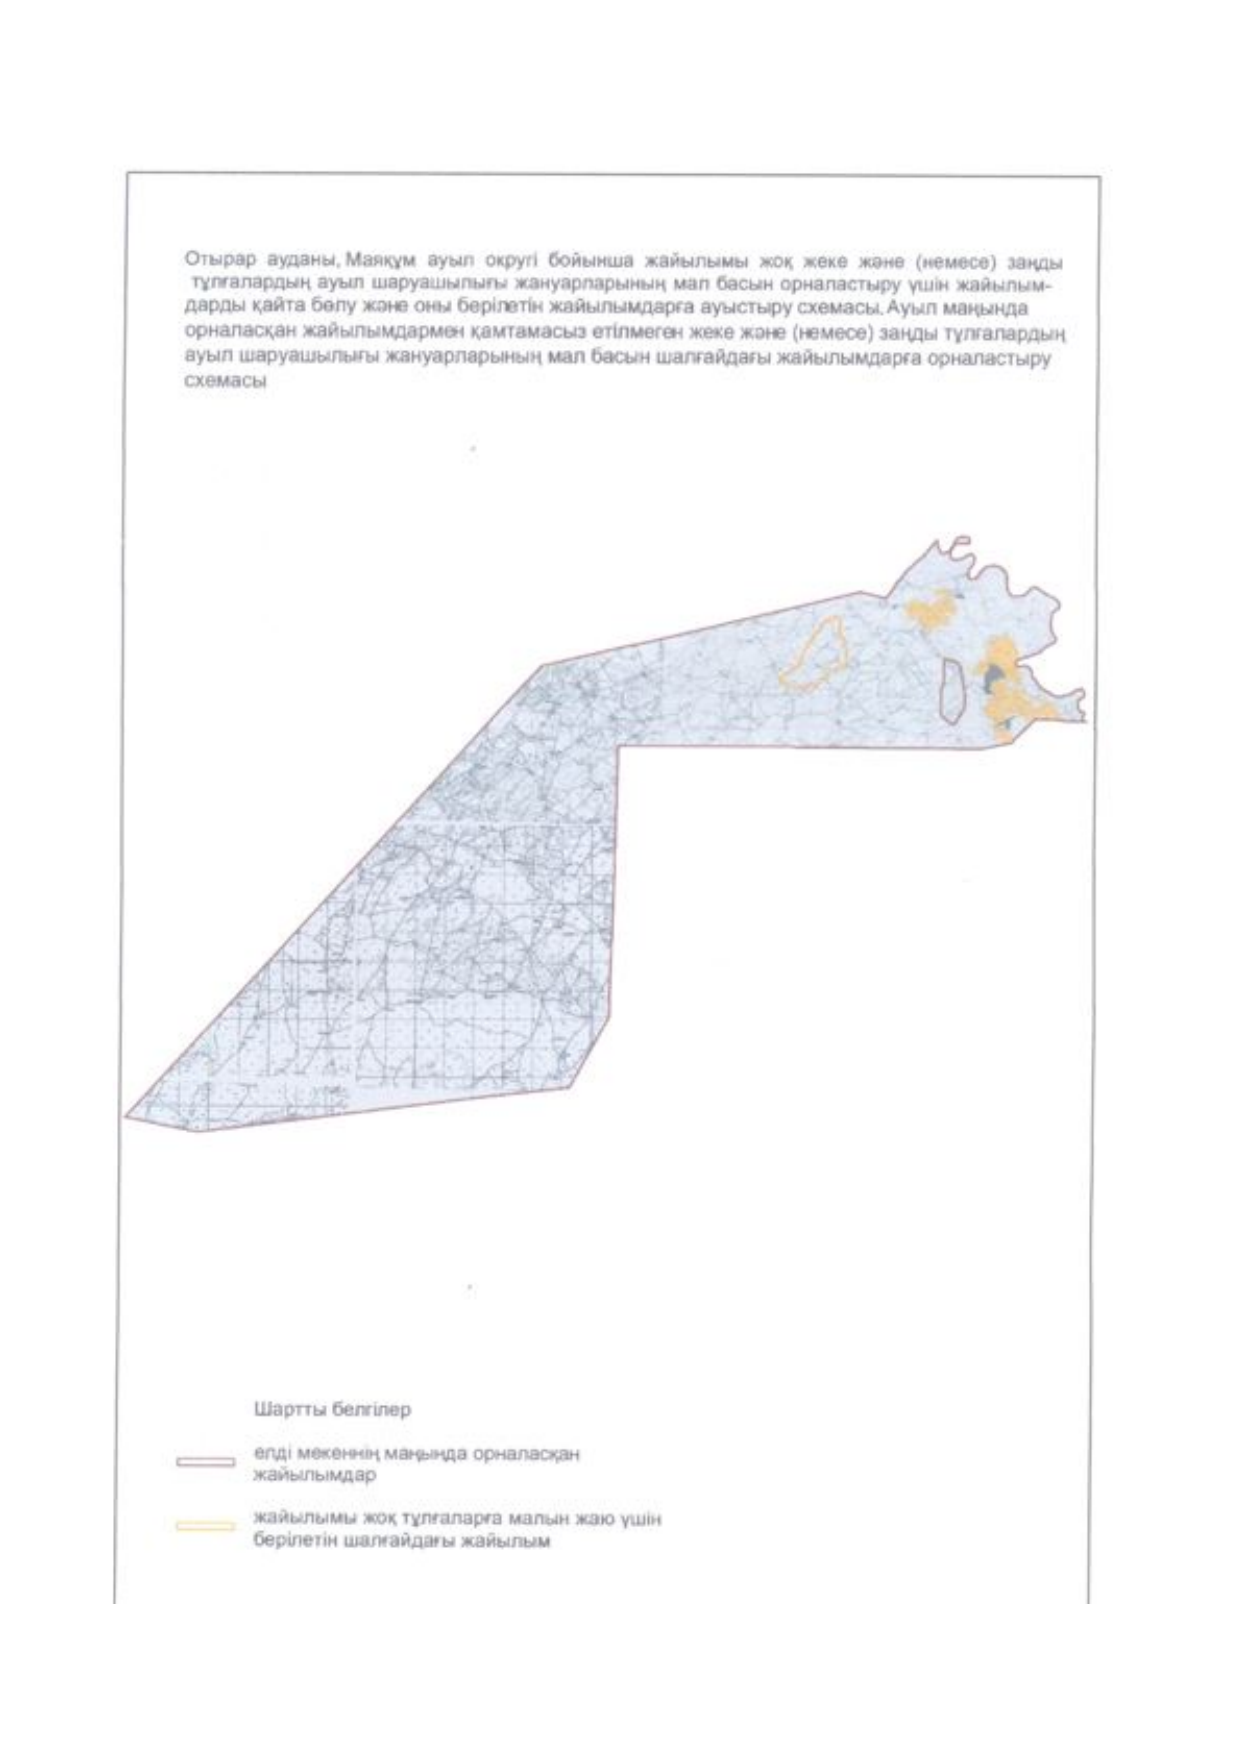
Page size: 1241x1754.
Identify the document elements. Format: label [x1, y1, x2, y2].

picture [112, 150, 1113, 1604]
